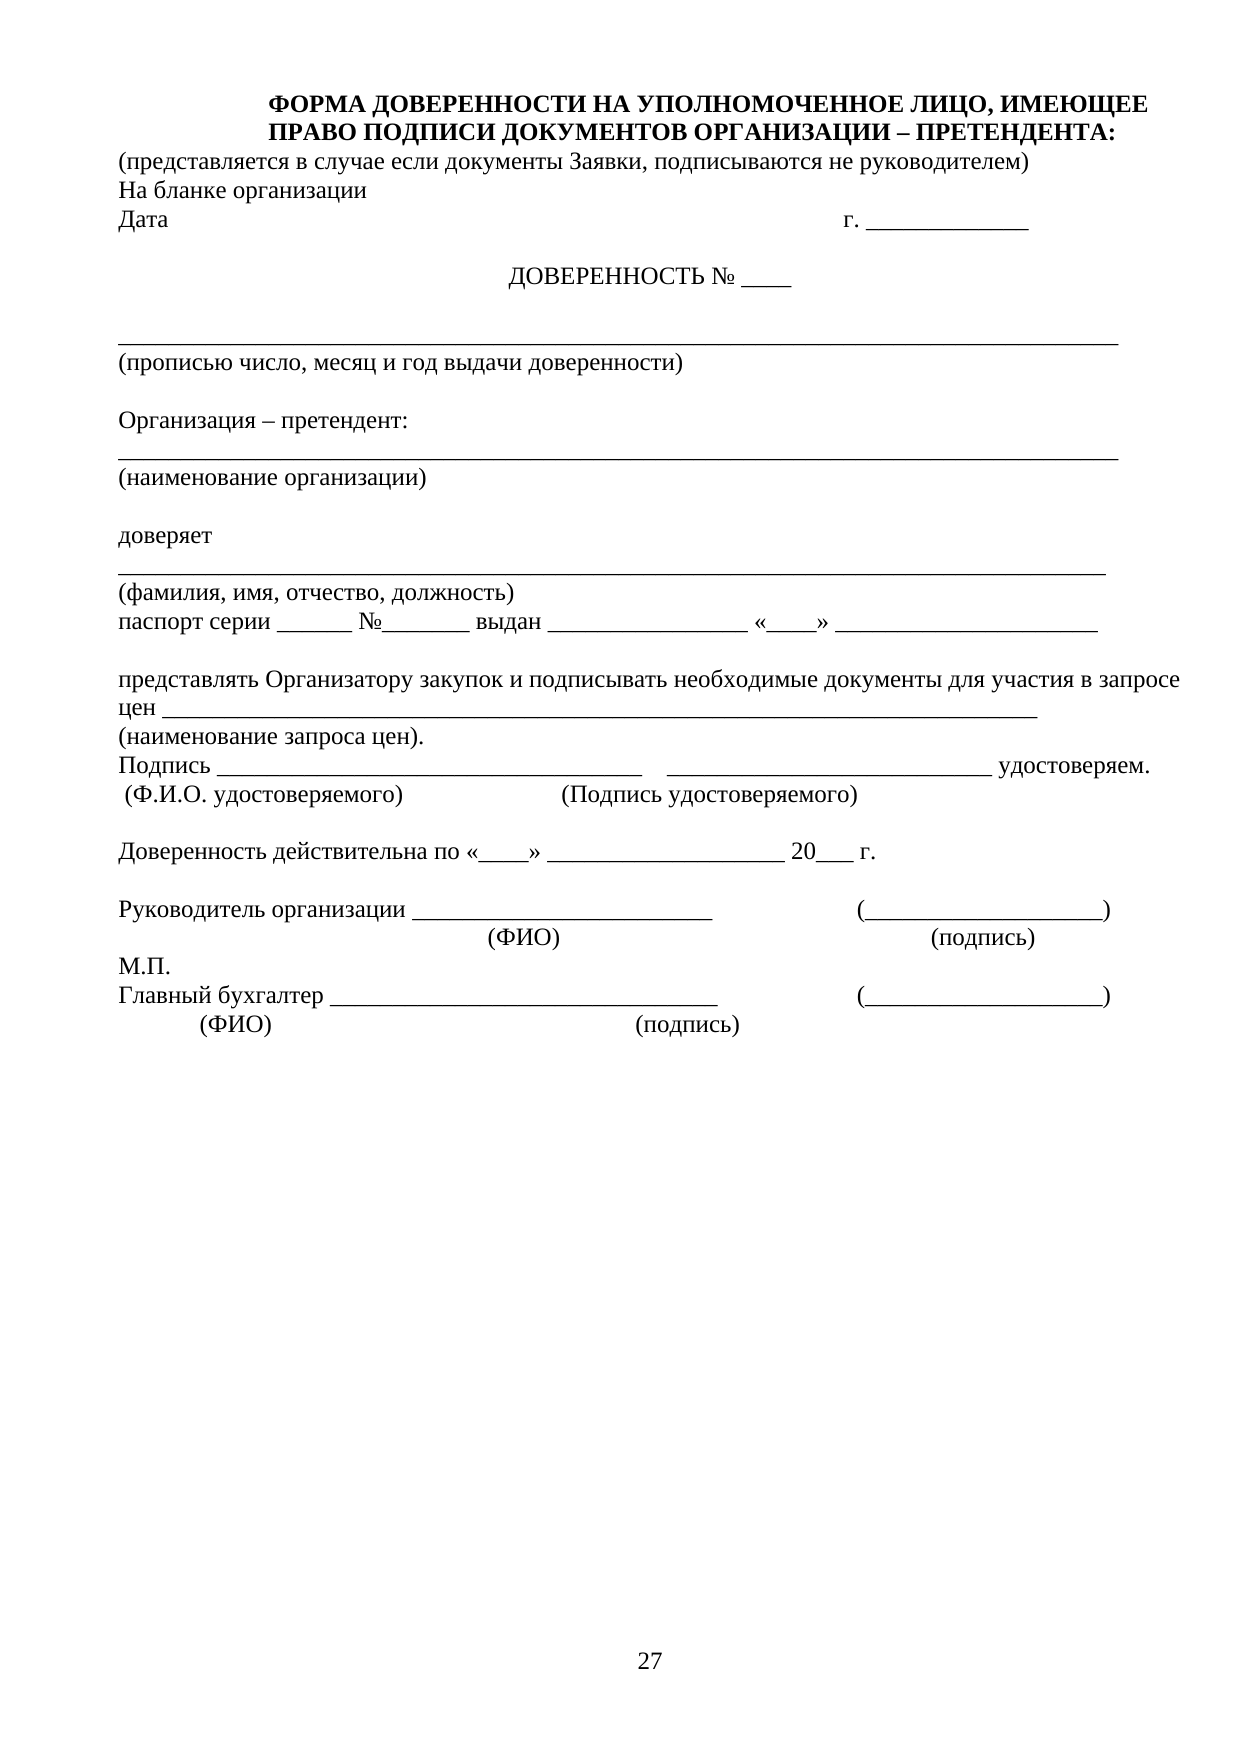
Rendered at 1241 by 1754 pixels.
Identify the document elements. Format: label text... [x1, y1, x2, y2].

text На бланке организации [118, 175, 1181, 204]
text (наименование запроса цен). [118, 721, 1181, 750]
text паспорт серии ______ №_______ выдан ________________ «____» _____________________ [118, 606, 1181, 635]
text ДОВЕРЕННОСТЬ № ____ [118, 261, 1181, 290]
text Подпись __________________________________ __________________________ удостоверяем. [118, 750, 1181, 779]
text М.П. [118, 951, 1181, 980]
subtitle ФОРМА ДОВЕРЕННОСТИ НА УПОЛНОМОЧЕННОЕ ЛИЦО, ИМЕЮЩЕЕ ПРАВО ПОДПИСИ ДОКУМЕНТОВ ОРГАНИЗАЦИИ – ПРЕТЕНДЕНТА: [268, 89, 1181, 146]
text (представляется в случае если документы Заявки, подписываются не руководителем) [118, 146, 1181, 175]
text Доверенность действительна по «____» ___________________ 20___ г. [118, 836, 1181, 865]
text ________________________________________________________________________________ [118, 319, 1181, 347]
text ________________________________________________________________________________ [118, 434, 1181, 462]
text Главный бухгалтер _______________________________ (___________________) [118, 980, 1181, 1009]
text Дата г. _____________ [118, 204, 1181, 232]
text (ФИО) (подпись) [118, 1009, 1181, 1037]
text (Ф.И.О. удостоверяемого) (Подпись удостоверяемого) [118, 779, 1181, 807]
text Руководитель организации ________________________ (___________________) [118, 894, 1181, 922]
text (наименование организации) [118, 462, 1181, 491]
text (фамилия, имя, отчество, должность) [118, 577, 1181, 606]
text доверяет _______________________________________________________________________________ [118, 520, 1181, 577]
text (ФИО) (подпись) [118, 922, 1181, 951]
text (прописью число, месяц и год выдачи доверенности) [118, 347, 1181, 376]
text Организация – претендент: [118, 405, 1181, 434]
text представлять Организатору закупок и подписывать необходимые документы для участия в запросе цен ______________________________________________________________________ [118, 664, 1181, 721]
